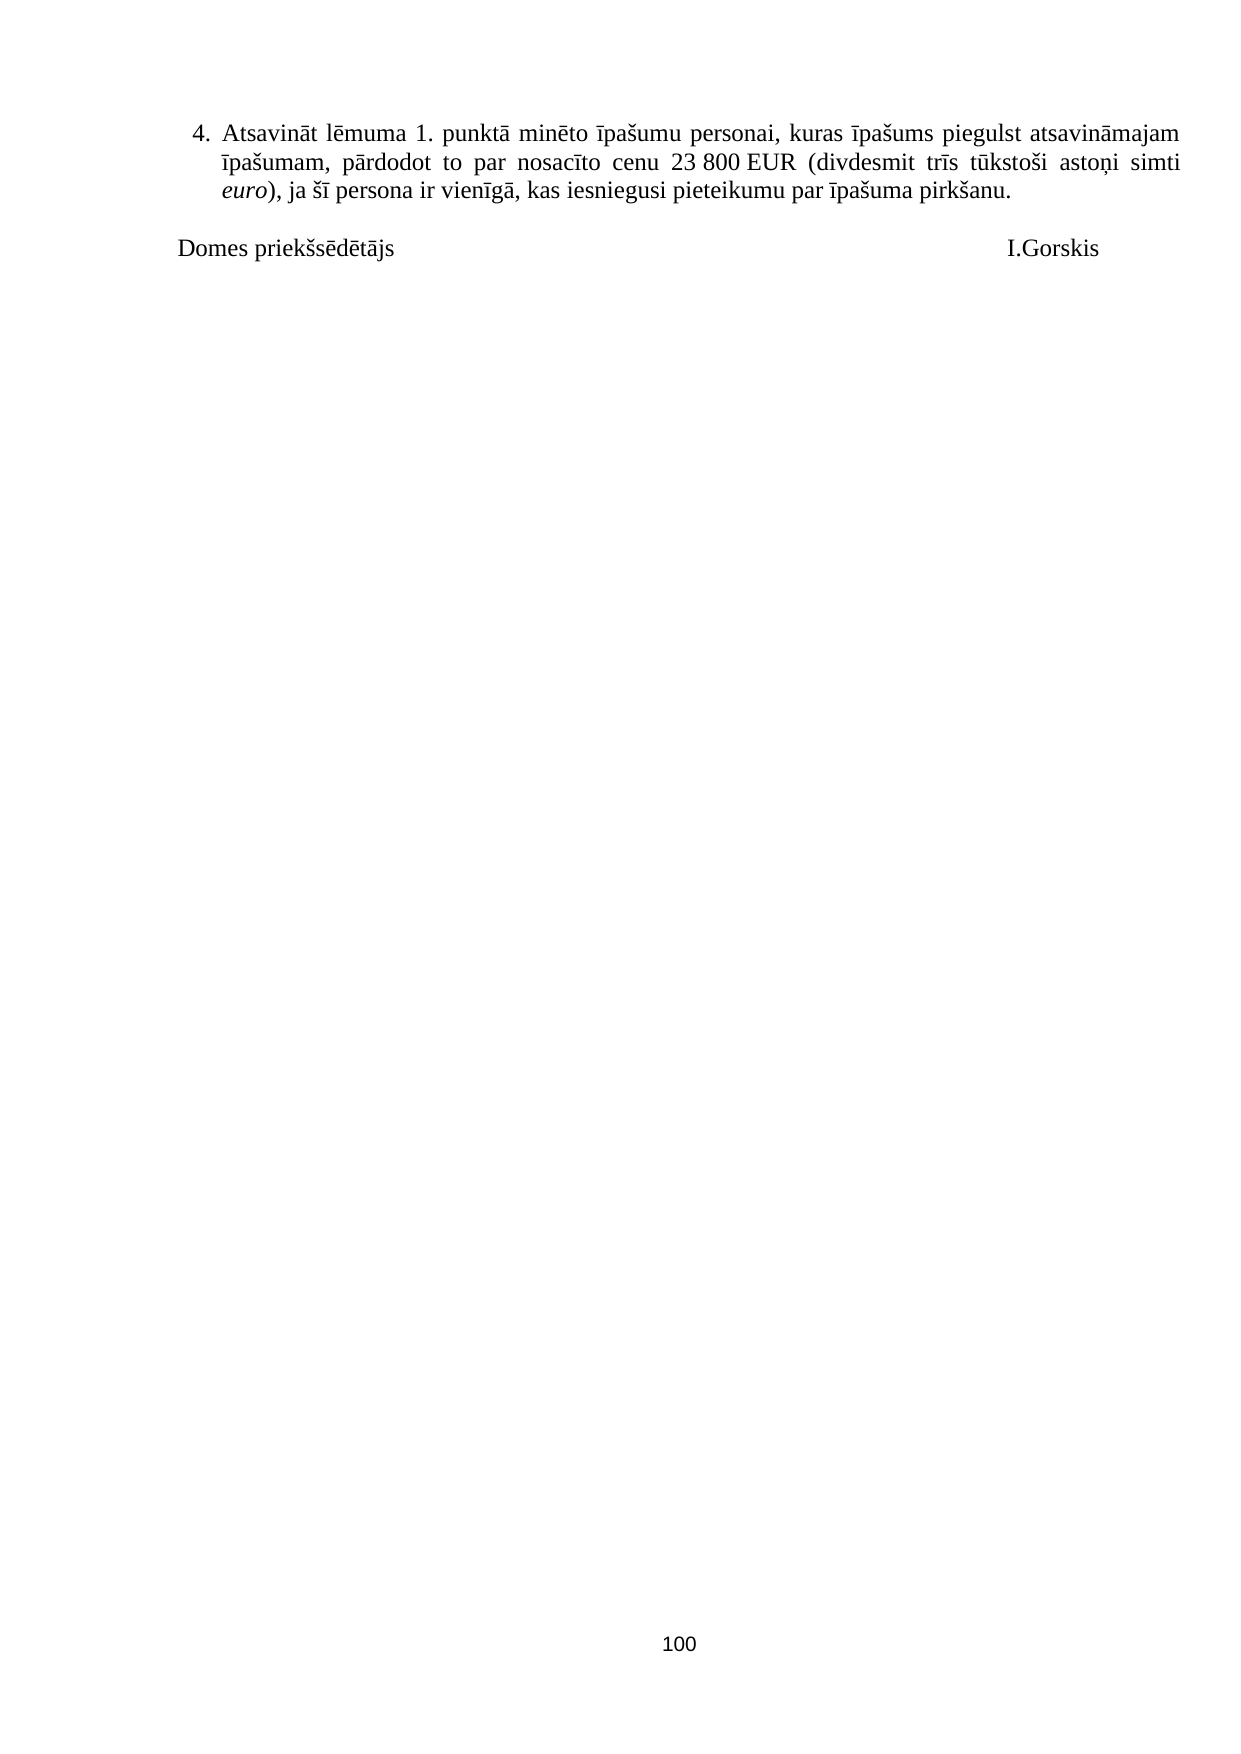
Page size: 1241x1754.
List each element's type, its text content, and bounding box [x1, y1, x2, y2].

text Domes priekšsēdētājs I.Gorskis [177, 233, 1181, 262]
list Atsavināt lēmuma 1. punktā minēto īpašumu personai, kuras īpašums piegulst atsavināmajam īpašumam, pārdodot to par nosacīto cenu 23 800 EUR (divdesmit trīs tūkstoši astoņi simti euro), ja šī persona ir vienīgā, kas iesniegusi pieteikumu par īpašuma pirkšanu. [192, 118, 1181, 204]
